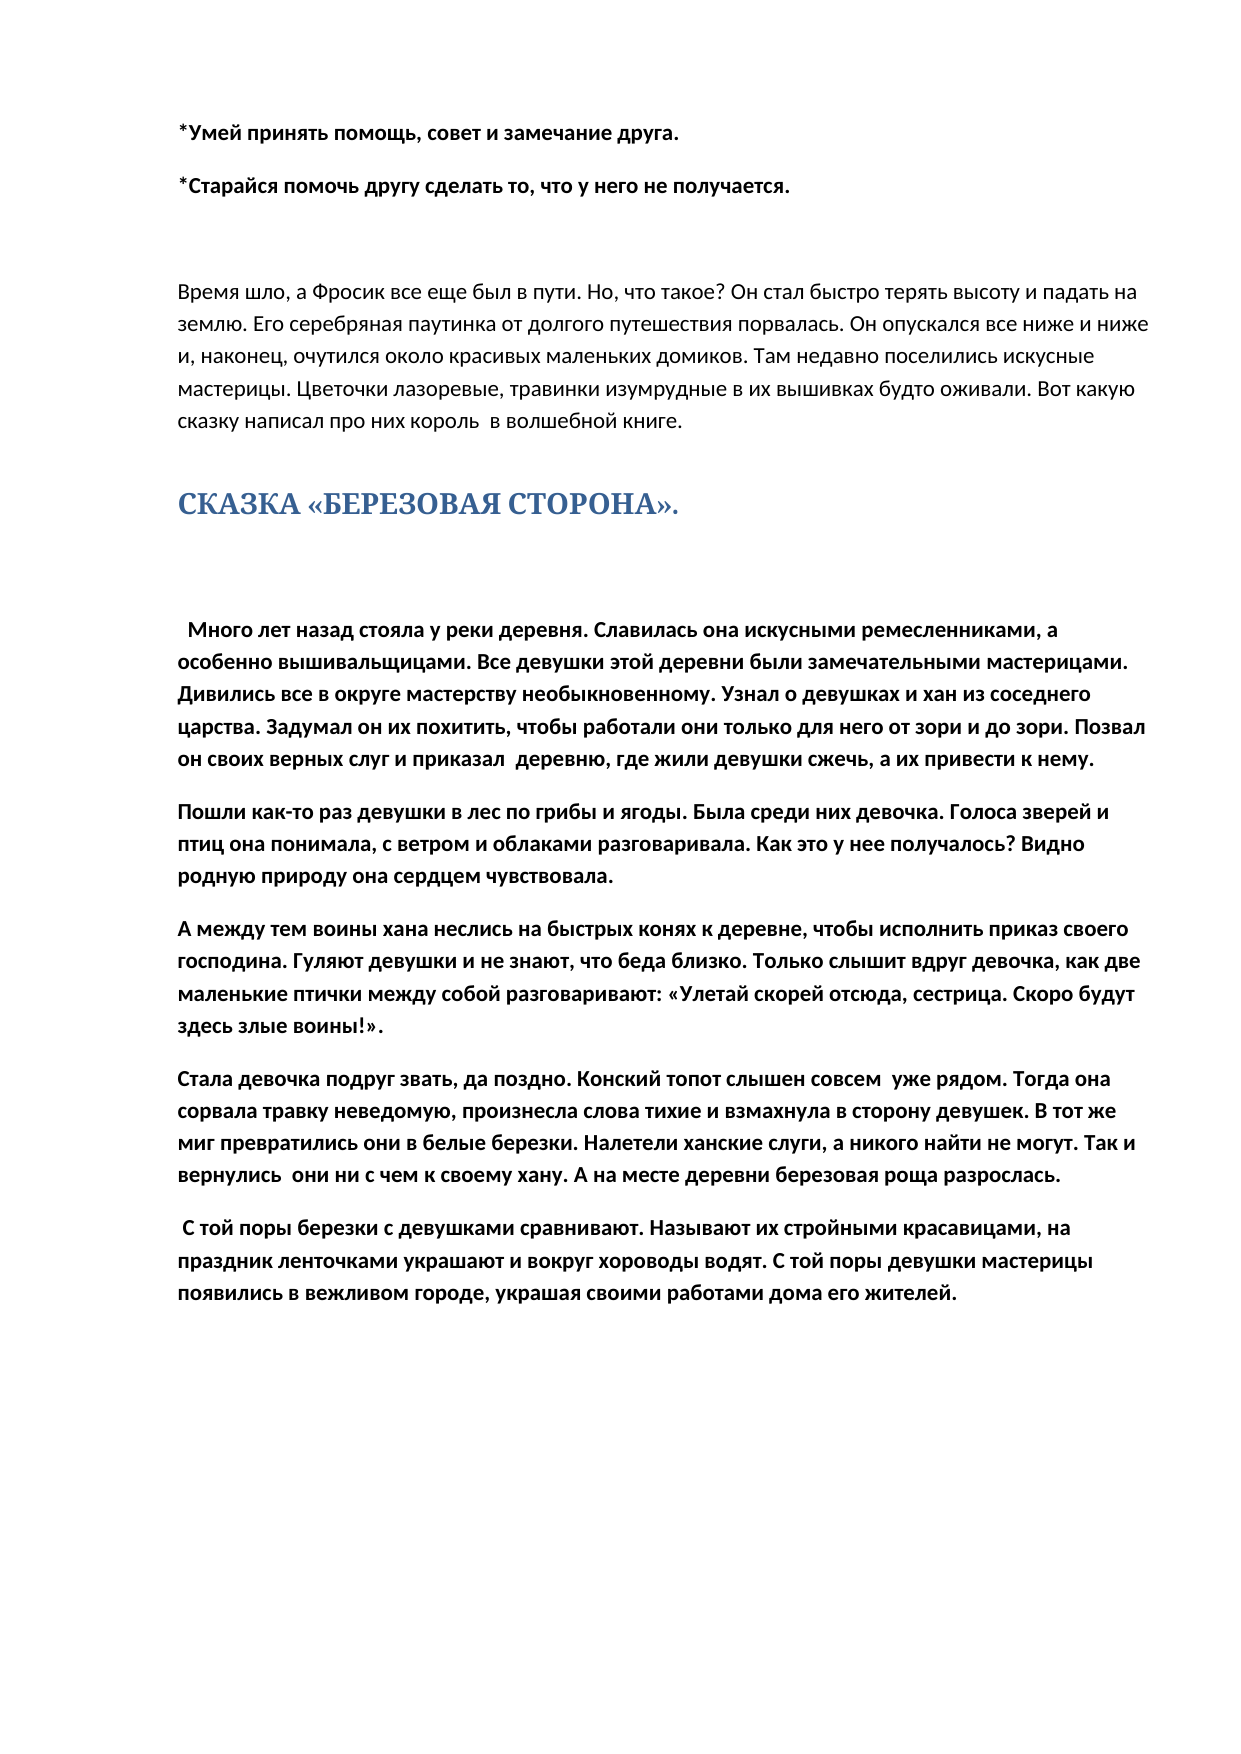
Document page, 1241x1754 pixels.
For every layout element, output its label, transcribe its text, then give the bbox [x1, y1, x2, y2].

text С той поры березки с девушками сравнивают. Называют их стройными красавицами, на праздник ленточками украшают и вокруг хороводы водят. С той поры девушки мастерицы появились в вежливом городе, украшая своими работами дома его жителей. [177, 1213, 1152, 1306]
text *Умей принять помощь, совет и замечание друга. [177, 118, 1152, 146]
text *Старайся помочь другу сделать то, что у него не получается. [177, 171, 1152, 199]
text Стала девочка подруг звать, да поздно. Конский топот слышен совсем уже рядом. Тогда она сорвала травку неведомую, произнесла слова тихие и взмахнула в сторону девушек. В тот же миг превратились они в белые березки. Налетели ханские слуги, а никого найти не могут. Так и вернулись они ни с чем к своему хану. А на месте деревни березовая роща разрослась. [177, 1064, 1152, 1188]
text Пошли как-то раз девушки в лес по грибы и ягоды. Была среди них девочка. Голоса зверей и птиц она понимала, с ветром и облаками разговаривала. Как это у нее получалось? Видно родную природу она сердцем чувствовала. [177, 797, 1152, 889]
text Время шло, а Фросик все еще был в пути. Но, что такое? Он стал быстро терять высоту и падать на землю. Его серебряная паутинка от долгого путешествия порвалась. Он опускался все ниже и ниже и, наконец, очутился около красивых маленьких домиков. Там недавно поселились искусные мастерицы. Цветочки лазоревые, травинки изумрудные в их вышивках будто оживали. Вот какую сказку написал про них король в волшебной книге. [177, 277, 1152, 434]
text Много лет назад стояла у реки деревня. Славилась она искусными ремесленниками, а особенно вышивальщицами. Все девушки этой деревни были замечательными мастерицами. Дивились все в округе мастерству необыкновенному. Узнал о девушках и хан из соседнего царства. Задумал он их похитить, чтобы работали они только для него от зори и до зори. Позвал он своих верных слуг и приказал деревню, где жили девушки сжечь, а их привести к нему. [177, 615, 1152, 772]
subtitle СКАЗКА «БЕРЕЗОВАЯ СТОРОНА». [177, 488, 1152, 522]
text А между тем воины хана неслись на быстрых конях к деревне, чтобы исполнить приказ своего господина. Гуляют девушки и не знают, что беда близко. Только слышит вдруг девочка, как две маленькие птички между собой разговаривают: «Улетай скорей отсюда, сестрица. Скоро будут здесь злые воины!». [177, 914, 1152, 1039]
